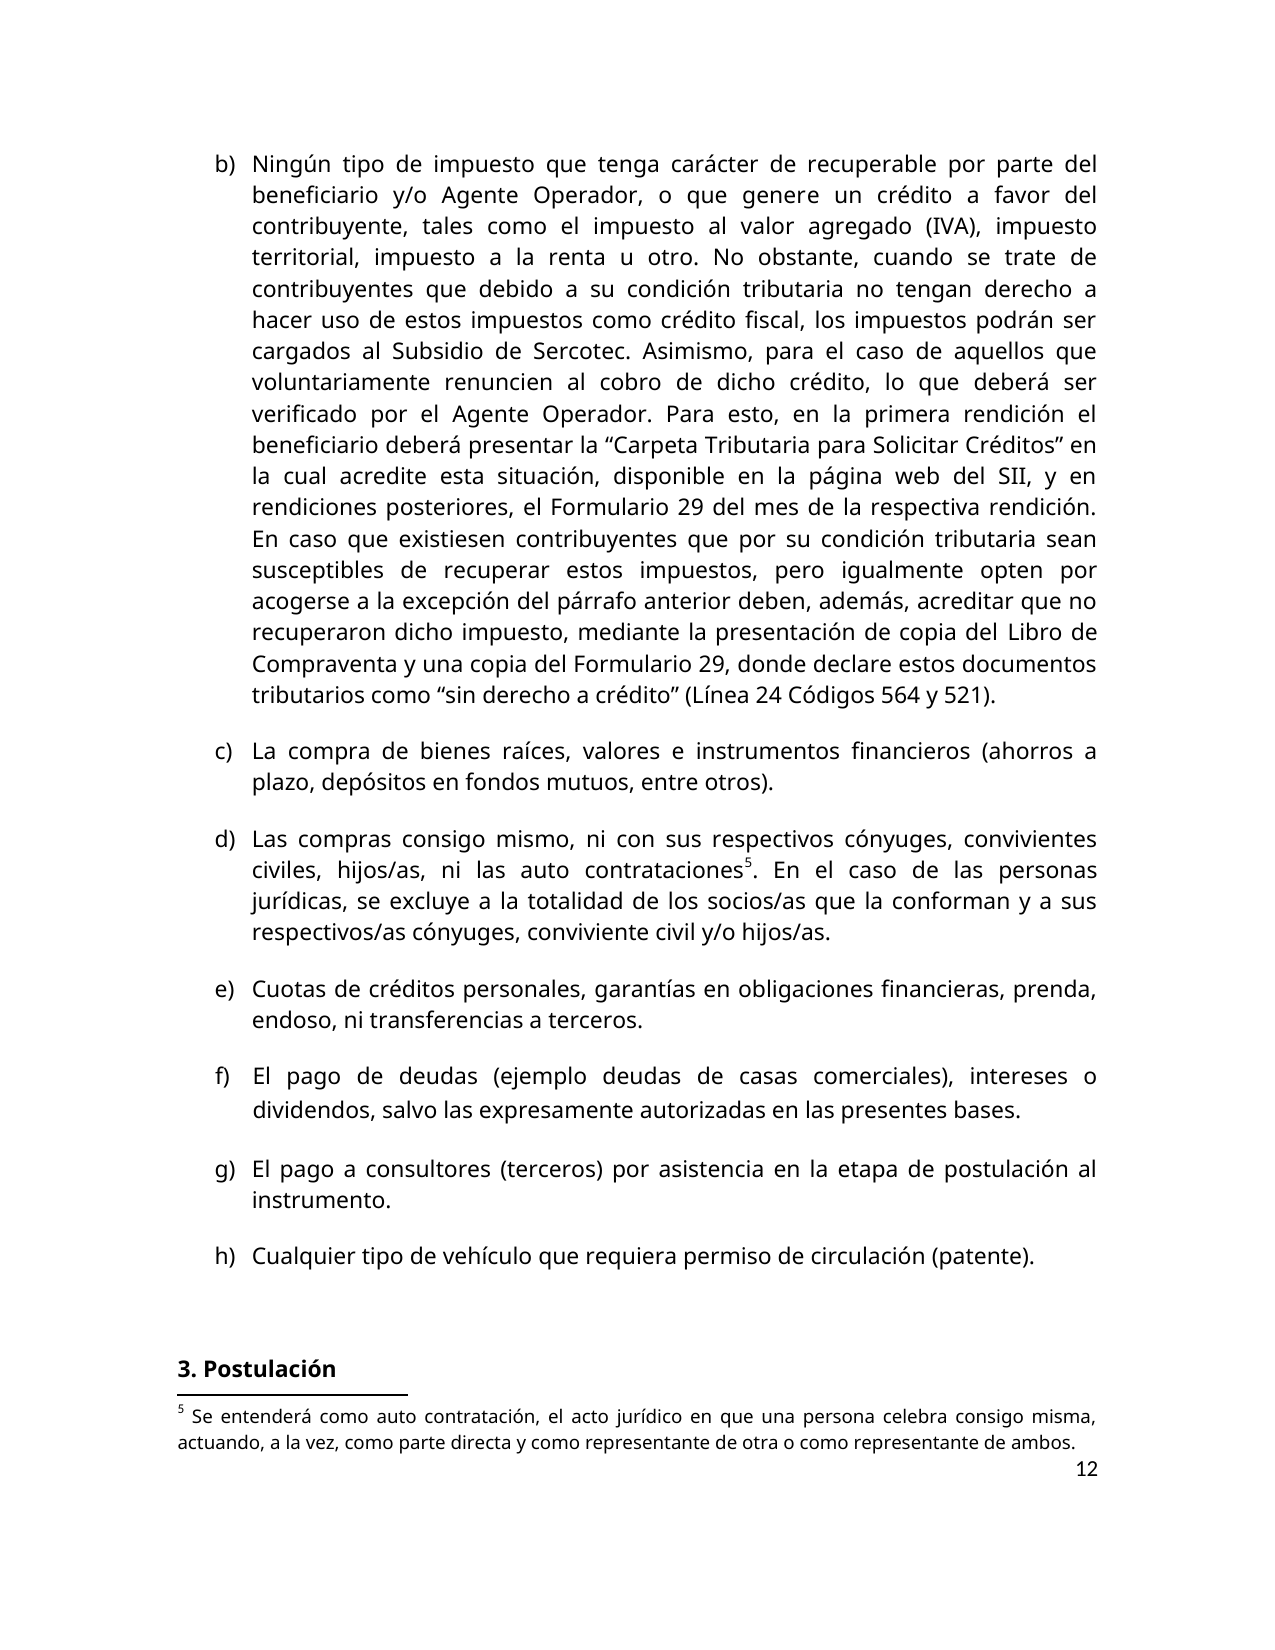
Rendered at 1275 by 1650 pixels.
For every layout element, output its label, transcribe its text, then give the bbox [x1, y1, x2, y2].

list Las compras consigo mismo, ni con sus respectivos cónyuges, convivientes civiles, hijos/as, ni las auto contrataciones. En el caso de las personas jurídicas, se excluye a la totalidad de los socios/as que la conforman y a sus respectivos/as cónyuges, conviviente civil y/o hijos/as. [214, 823, 1098, 948]
list El pago a consultores (terceros) por asistencia en la etapa de postulación al instrumento. [214, 1153, 1098, 1215]
list Ningún tipo de impuesto que tenga carácter de recuperable por parte del beneficiario y/o Agente Operador, o que genere un crédito a favor del contribuyente, tales como el impuesto al valor agregado (IVA), impuesto territorial, impuesto a la renta u otro. No obstante, cuando se trate de contribuyentes que debido a su condición tributaria no tengan derecho a hacer uso de estos impuestos como crédito fiscal, los impuestos podrán ser cargados al Subsidio de Sercotec. Asimismo, para el caso de aquellos que voluntariamente renuncien al cobro de dicho crédito, lo que deberá ser verificado por el Agente Operador. Para esto, en la primera rendición el beneficiario deberá presentar la “Carpeta Tributaria para Solicitar Créditos” en la cual acredite esta situación, disponible en la página web del SII, y en rendiciones posteriores, el Formulario 29 del mes de la respectiva rendición. En caso que existiesen contribuyentes que por su condición tributaria sean susceptibles de recuperar estos impuestos, pero igualmente opten por acogerse a la excepción del párrafo anterior deben, además, acreditar que no recuperaron dicho impuesto, mediante la presentación de copia del Libro de Compraventa y una copia del Formulario 29, donde declare estos documentos tributarios como “sin derecho a crédito” (Línea 24 Códigos 564 y 521). [214, 148, 1098, 710]
list Cuotas de créditos personales, garantías en obligaciones financieras, prenda, endoso, ni transferencias a terceros. [214, 973, 1098, 1035]
list El pago de deudas (ejemplo deudas de casas comerciales), intereses o dividendos, salvo las expresamente autorizadas en las presentes bases. [215, 1060, 1098, 1125]
text 3. Postulación [177, 1353, 1098, 1384]
list La compra de bienes raíces, valores e instrumentos financieros (ahorros a plazo, depósitos en fondos mutuos, entre otros). [214, 735, 1098, 798]
list Cualquier tipo de vehículo que requiera permiso de circulación (patente). [214, 1240, 1098, 1271]
